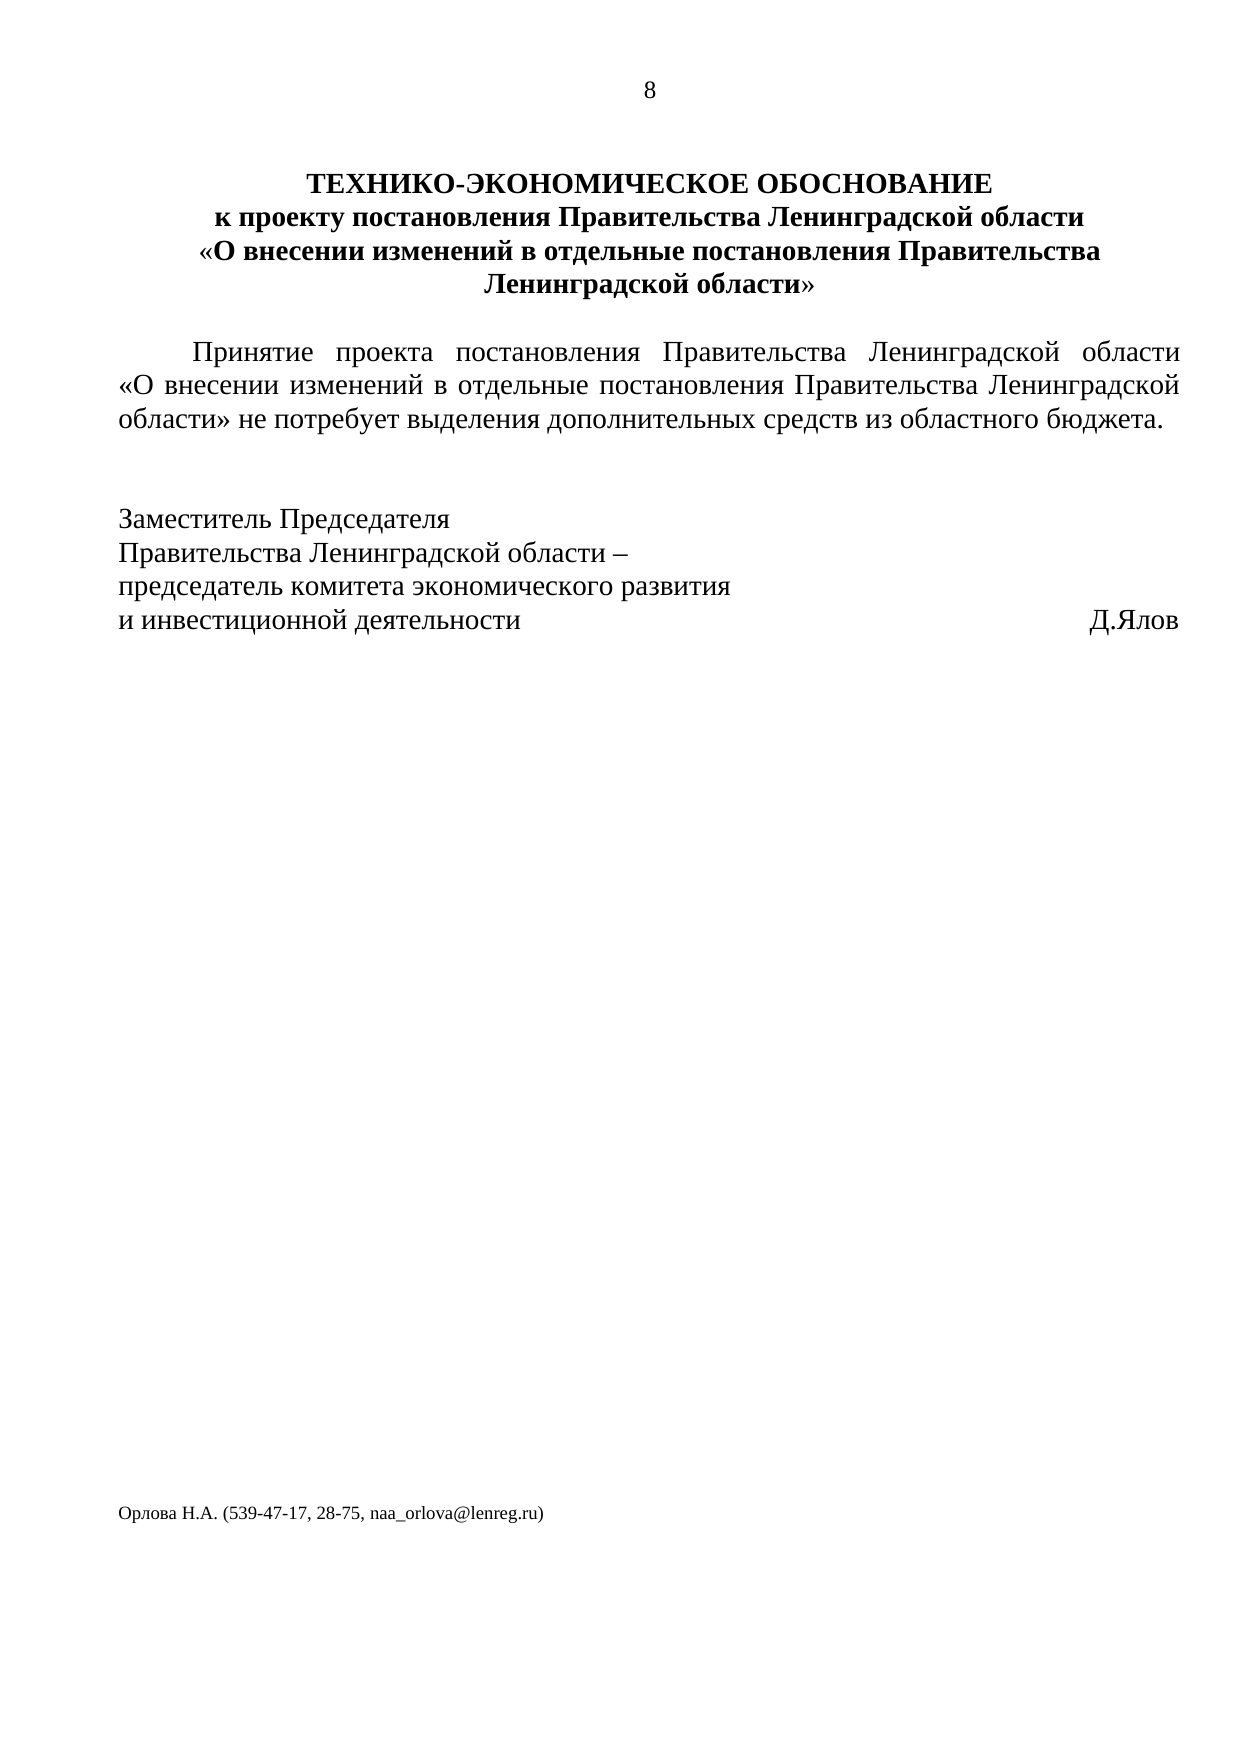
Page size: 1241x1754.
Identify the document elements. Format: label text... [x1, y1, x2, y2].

text председатель комитета экономического развития [118, 568, 1181, 602]
text Принятие проекта постановления Правительства Ленинградской области «О внесении изменений в отдельные постановления Правительства Ленинградской области» не потребует выделения дополнительных средств из областного бюджета. [118, 334, 1181, 434]
text Правительства Ленинградской области – [118, 535, 1181, 568]
title к проекту постановления Правительства Ленинградской области [118, 199, 1181, 233]
text «О внесении изменений в отдельные постановления Правительства [118, 233, 1181, 267]
text Заместитель Председателя [118, 501, 1181, 535]
text Орлова Н.А. (539-47-17, 28-75, naa_orlova@lenreg.ru) [118, 1502, 1181, 1523]
text Ленинградской области» [118, 267, 1181, 300]
text и инвестиционной деятельности Д.Ялов [118, 602, 1181, 636]
text ТЕХНИКО-ЭКОНОМИЧЕСКОЕ ОБОСНОВАНИЕ [118, 166, 1181, 199]
